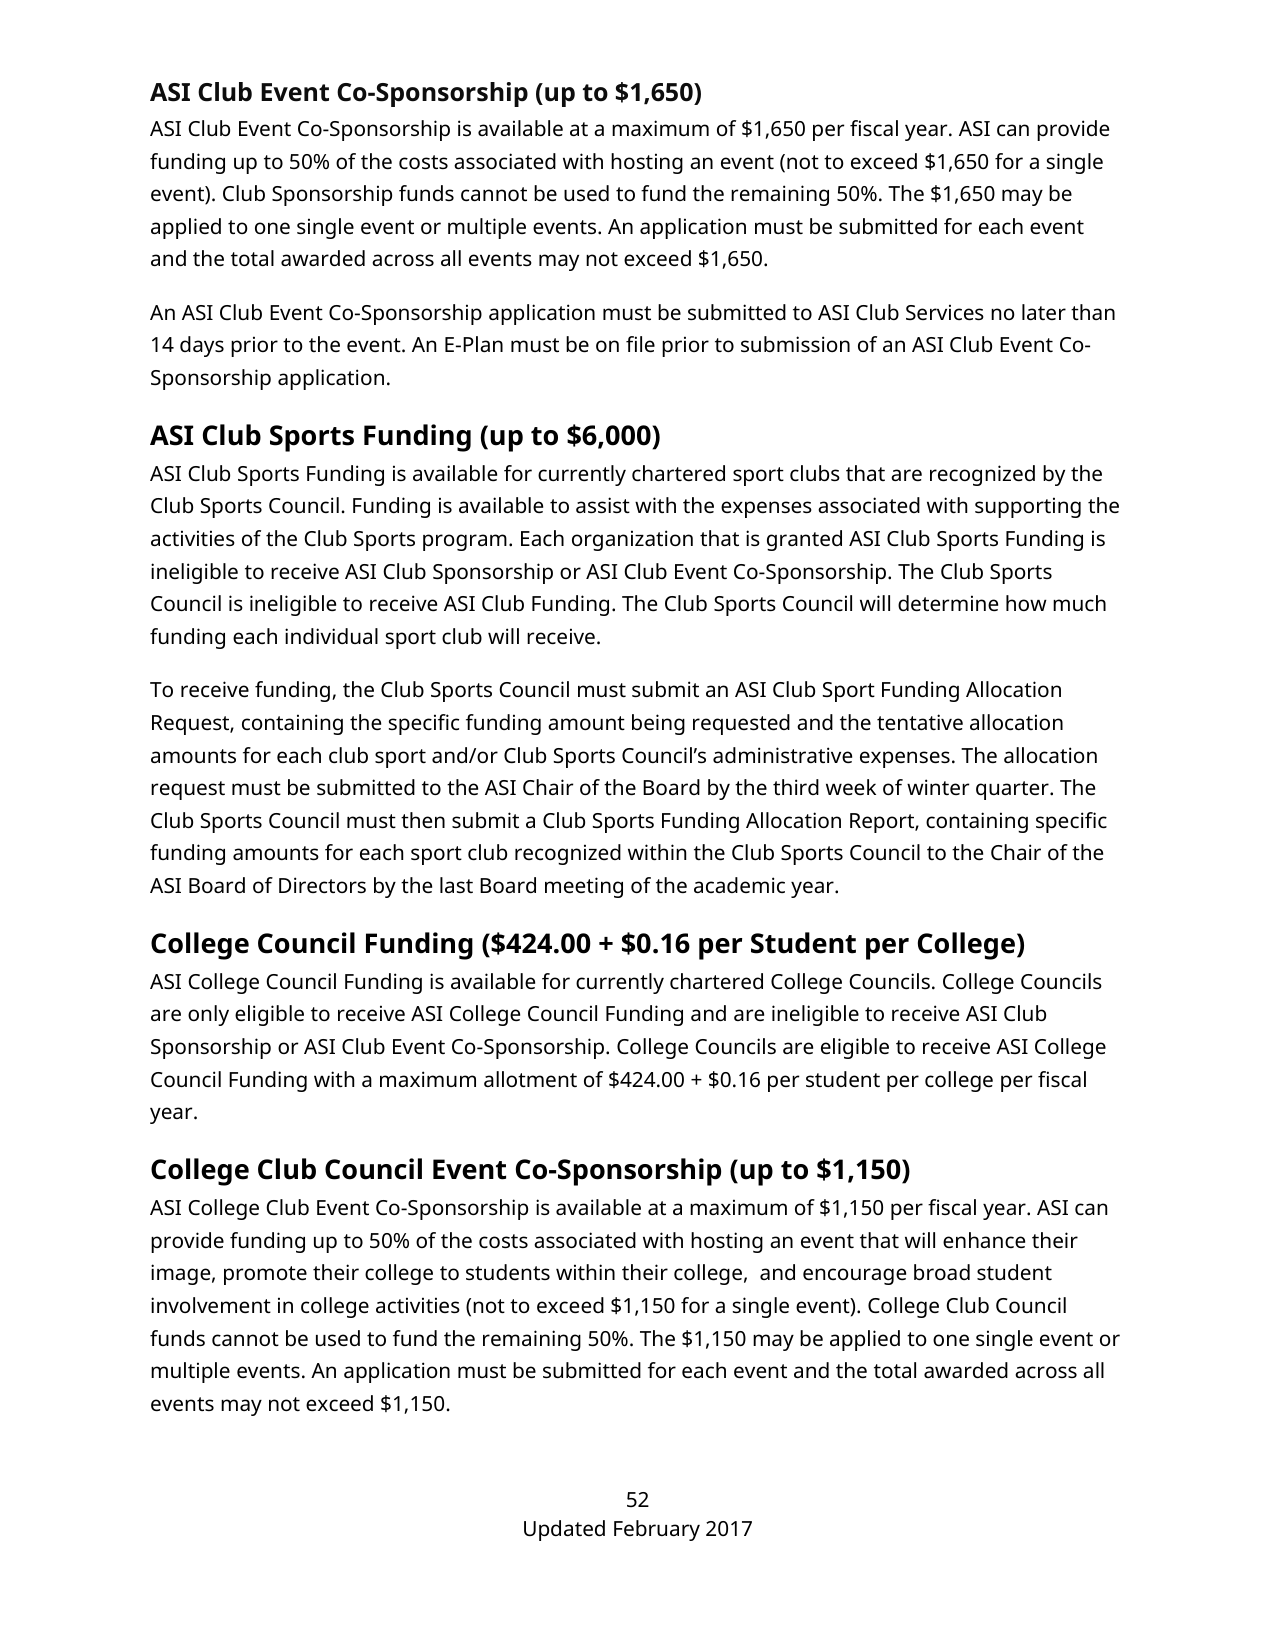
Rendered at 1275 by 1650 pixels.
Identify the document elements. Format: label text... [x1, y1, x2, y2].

text An ASI Club Event Co-Sponsorship application must be submitted to ASI Club Services no later than 14 days prior to the event. An E-Plan must be on file prior to submission of an ASI Club Event Co-Sponsorship application. [150, 298, 1125, 392]
subtitle ASI Club Event Co-Sponsorship (up to $1,650) [150, 75, 1125, 109]
text To receive funding, the Club Sports Council must submit an ASI Club Sport Funding Allocation Request, containing the specific funding amount being requested and the tentative allocation amounts for each club sport and/or Club Sports Council’s administrative expenses. The allocation request must be submitted to the ASI Chair of the Board by the third week of winter quarter. The Club Sports Council must then submit a Club Sports Funding Allocation Report, containing specific funding amounts for each sport club recognized within the Club Sports Council to the Chair of the ASI Board of Directors by the last Board meeting of the academic year. [150, 676, 1125, 899]
subtitle ASI Club Sports Funding (up to $6,000) [150, 417, 1125, 453]
text ASI College Council Funding is available for currently chartered College Councils. College Councils are only eligible to receive ASI College Council Funding and are ineligible to receive ASI Club Sponsorship or ASI Club Event Co-Sponsorship. College Councils are eligible to receive ASI College Council Funding with a maximum allotment of $424.00 + $0.16 per student per college per fiscal year. [150, 967, 1125, 1126]
text ASI College Club Event Co-Sponsorship is available at a maximum of $1,150 per fiscal year. ASI can provide funding up to 50% of the costs associated with hosting an event that will enhance their image, promote their college to students within their college, and encourage broad student involvement in college activities (not to exceed $1,150 for a single event). College Club Council funds cannot be used to fund the remaining 50%. The $1,150 may be applied to one single event or multiple events. An application must be submitted for each event and the total awarded across all events may not exceed $1,150. [150, 1193, 1125, 1417]
text ASI Club Event Co-Sponsorship is available at a maximum of $1,650 per fiscal year. ASI can provide funding up to 50% of the costs associated with hosting an event (not to exceed $1,650 for a single event). Club Sponsorship funds cannot be used to fund the remaining 50%. The $1,650 may be applied to one single event or multiple events. An application must be submitted for each event and the total awarded across all events may not exceed $1,650. [150, 114, 1125, 273]
subtitle College Council Funding ($424.00 + $0.16 per Student per College) [150, 924, 1172, 961]
text ASI Club Sports Funding is available for currently chartered sport clubs that are recognized by the Club Sports Council. Funding is available to assist with the expenses associated with supporting the activities of the Club Sports program. Each organization that is granted ASI Club Sports Funding is ineligible to receive ASI Club Sponsorship or ASI Club Event Co-Sponsorship. The Club Sports Council is ineligible to receive ASI Club Funding. The Club Sports Council will determine how much funding each individual sport club will receive. [150, 459, 1125, 651]
subtitle College Club Council Event Co-Sponsorship (up to $1,150) [150, 1151, 1125, 1188]
